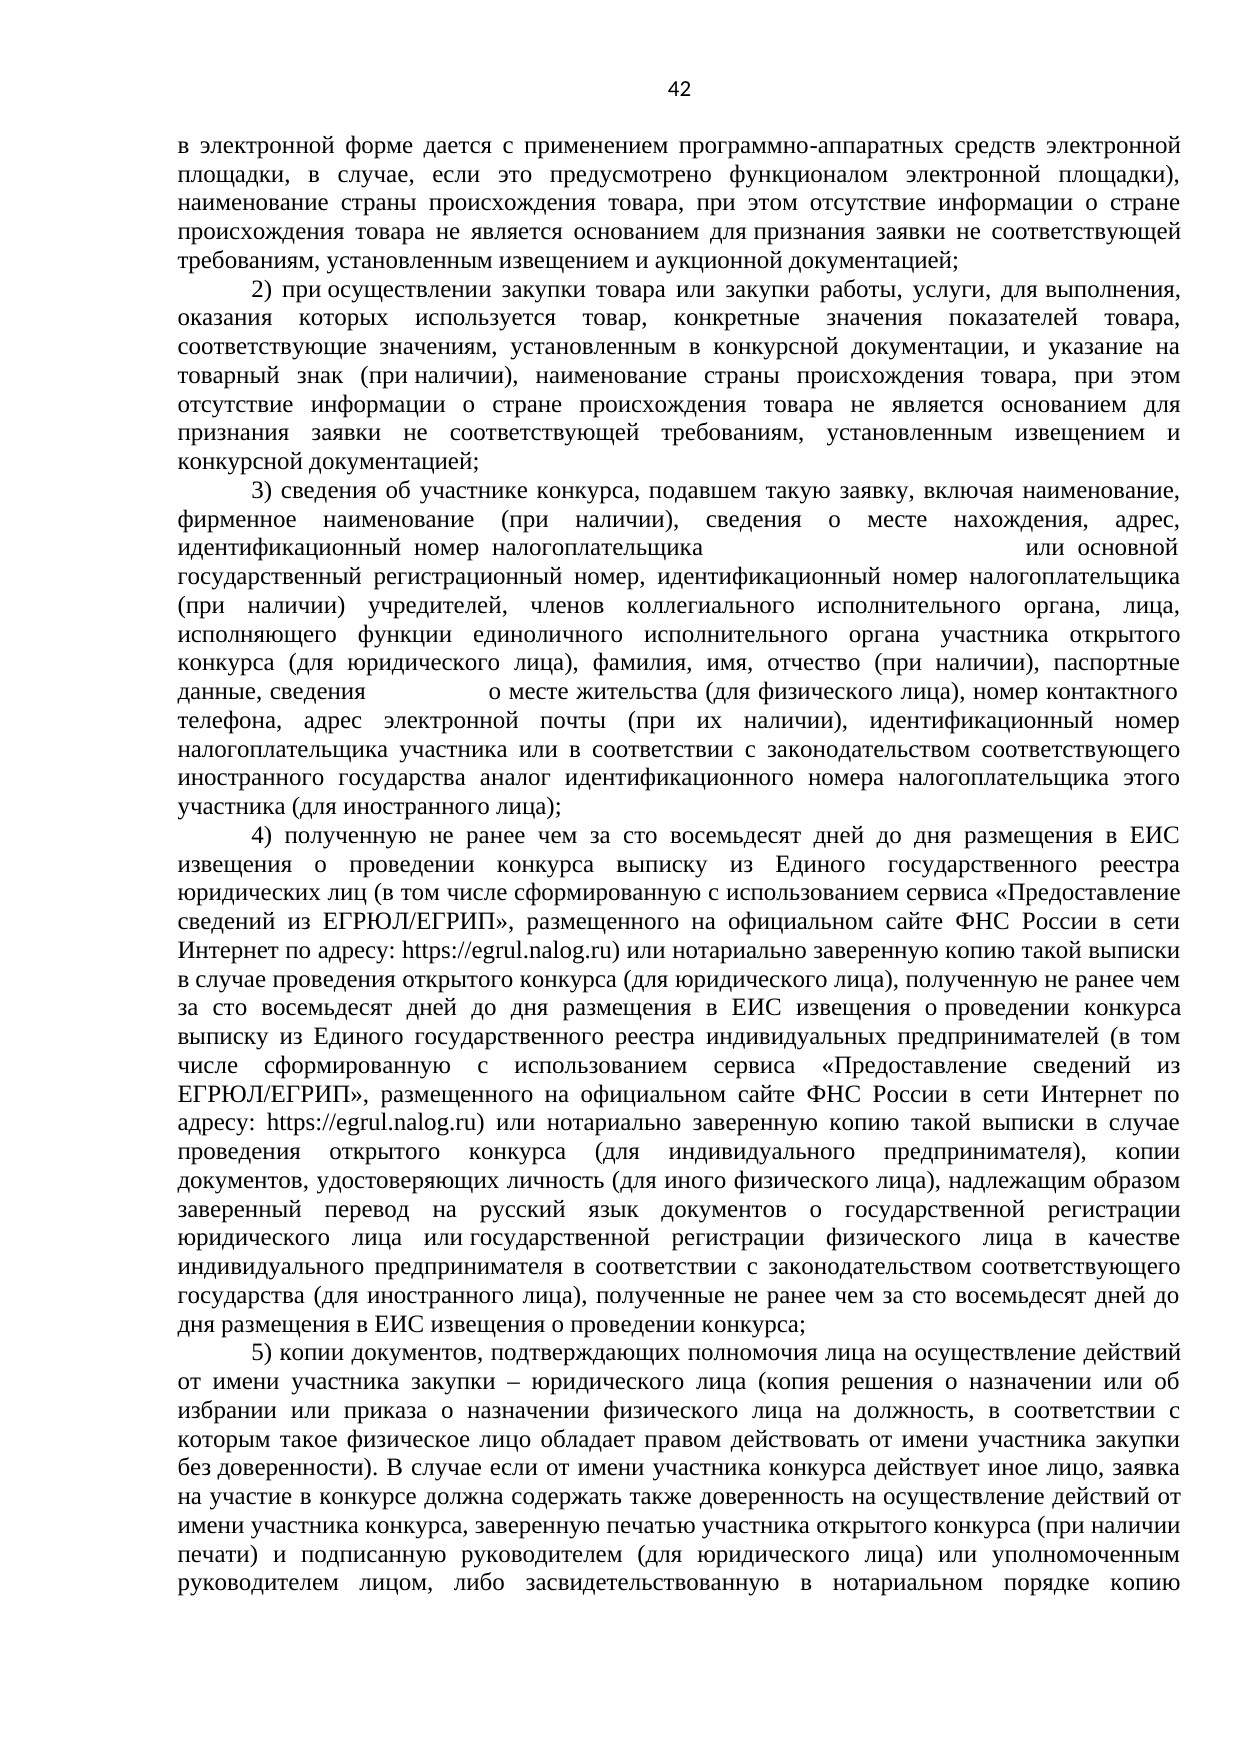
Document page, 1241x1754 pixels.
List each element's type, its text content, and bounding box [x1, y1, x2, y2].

text 3) сведения об участнике конкурса, подавшем такую заявку, включая наименование, фирменное наименование (при наличии), сведения о месте нахождения, адрес, идентификационный номер налогоплательщика или основной государственный регистрационный номер, идентификационный номер налогоплательщика (при наличии) учредителей, членов коллегиального исполнительного органа, лица, исполняющего функции единоличного исполнительного органа участника открытого конкурса (для юридического лица), фамилия, имя, отчество (при наличии), паспортные данные, сведения о месте жительства (для физического лица), номер контактного телефона, адрес электронной почты (при их наличии), идентификационный номер налогоплательщика участника или в соответствии с законодательством соответствующего иностранного государства аналог идентификационного номера налогоплательщика этого участника (для иностранного лица); [177, 475, 1181, 820]
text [177, 1337, 1181, 1596]
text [177, 130, 1181, 274]
text 2) при осуществлении закупки товара или закупки работы, услуги, для выполнения, оказания которых используется товар, конкретные значения показателей товара, соответствующие значениям, установленным в конкурсной документации, и указание на товарный знак (при наличии), наименование страны происхождения товара, при этом отсутствие информации о стране происхождения товара не является основанием для признания заявки не соответствующей требованиям, установленным извещением и конкурсной документацией; [177, 274, 1181, 475]
text 4) полученную не ранее чем за сто восемьдесят дней до дня размещения в ЕИС извещения о проведении конкурса выписку из Единого государственного реестра юридических лиц (в том числе сформированную с использованием сервиса «Предоставление сведений из ЕГРЮЛ/ЕГРИП», размещенного на официальном сайте ФНС России в сети Интернет по адресу: https://egrul.nalog.ru) или нотариально заверенную копию такой выписки в случае проведения открытого конкурса (для юридического лица), полученную не ранее чем за сто восемьдесят дней до дня размещения в ЕИС извещения о проведении конкурса выписку из Единого государственного реестра индивидуальных предпринимателей (в том числе сформированную с использованием сервиса «Предоставление сведений из ЕГРЮЛ/ЕГРИП», размещенного на официальном сайте ФНС России в сети Интернет по адресу: https://egrul.nalog.ru) или нотариально заверенную копию такой выписки в случае проведения открытого конкурса (для индивидуального предпринимателя), копии документов, удостоверяющих личность (для иного физического лица), надлежащим образом заверенный перевод на русский язык документов о государственной регистрации юридического лица или государственной регистрации физического лица в качестве индивидуального предпринимателя в соответствии с законодательством соответствующего государства (для иностранного лица), полученные не ранее чем за сто восемьдесят дней до дня размещения в ЕИС извещения о проведении конкурса; [177, 820, 1181, 1337]
